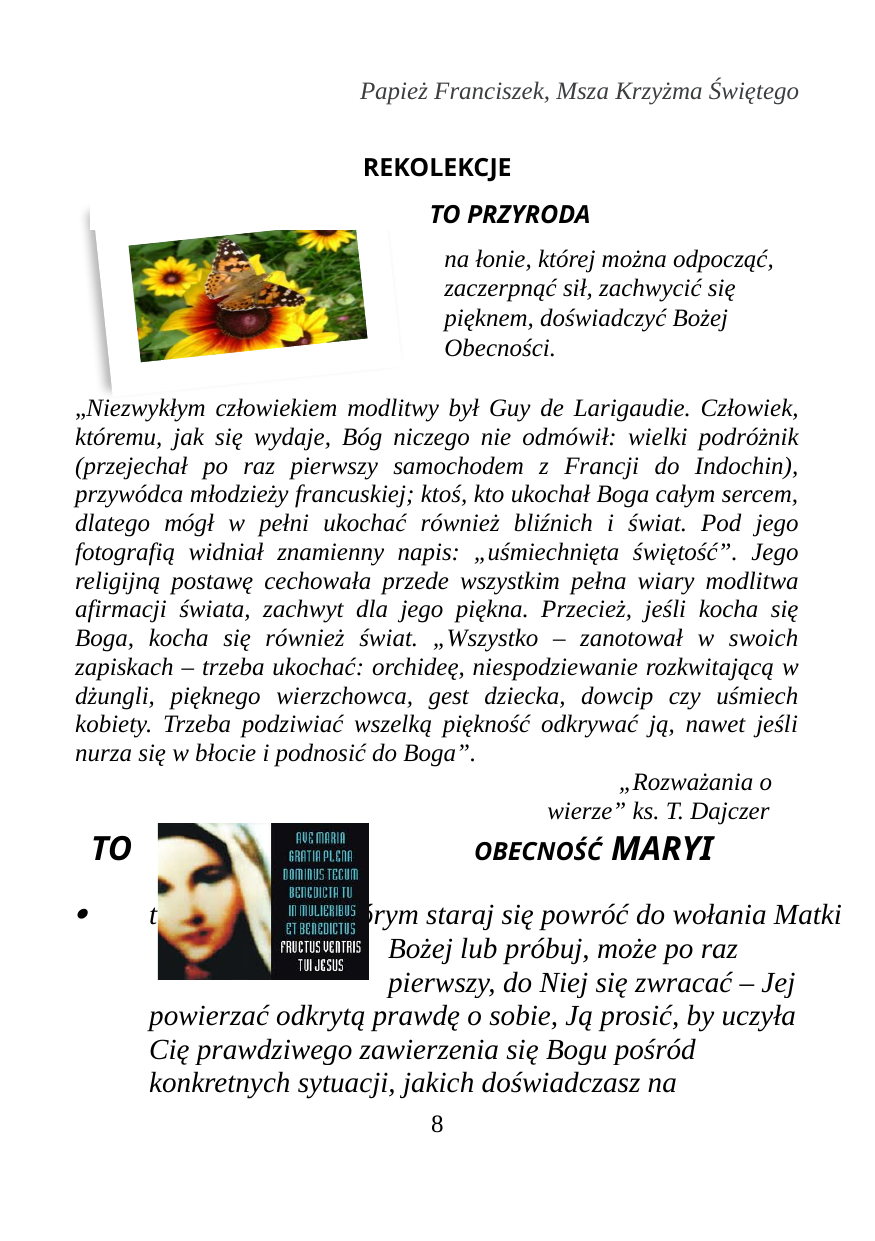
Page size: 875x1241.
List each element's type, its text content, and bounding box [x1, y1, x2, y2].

text TO PRZYRODA [90, 196, 799, 230]
text na łonie, której można odpocząć, zaczerpnąć sił, zachwycić się pięknem, doświadczyć Bożej Obecności. [444, 243, 799, 362]
text REKOLEKCJE [75, 150, 799, 184]
text „Niezwykłym człowiekiem modlitwy był Guy de Larigaudie. Człowiek, któremu, jak się wydaje, Bóg niczego nie odmówił: wielki podróżnik (przejechał po raz pierwszy samochodem z Francji do Indochin), przywódca młodzieży francuskiej; ktoś, kto ukochał Boga całym sercem, dlatego mógł w pełni ukochać również bliźnich i świat. Pod jego fotografią widniał znamienny napis: „uśmiechnięta świętość”. Jego religijną postawę cechowała przede wszystkim pełna wiary modlitwa afirmacji świata, zachwyt dla jego piękna. Przecież, jeśli kocha się Boga, kocha się również świat. „Wszystko – zanotował w swoich zapiskach – trzeba ukochać: orchideę, niespodziewanie rozkwitającą w dżungli, pięknego wierzchowca, gest dziecka, dowcip czy uśmiech kobiety. Trzeba podziwiać wszelką piękność odkrywać ją, nawet jeśli nurza się w błocie i podnosić do Boga”. [75, 393, 799, 767]
text „Rozważania o wierze” ks. T. Dajczer [517, 767, 799, 824]
text TO OBECNOŚĆ MARYI [369, 824, 799, 870]
picture [157, 823, 369, 980]
picture [129, 230, 367, 362]
text Papież Franciszek, Msza Krzyżma Świętego [297, 75, 799, 105]
text TO OBECNOŚĆ MARYI [75, 824, 157, 870]
